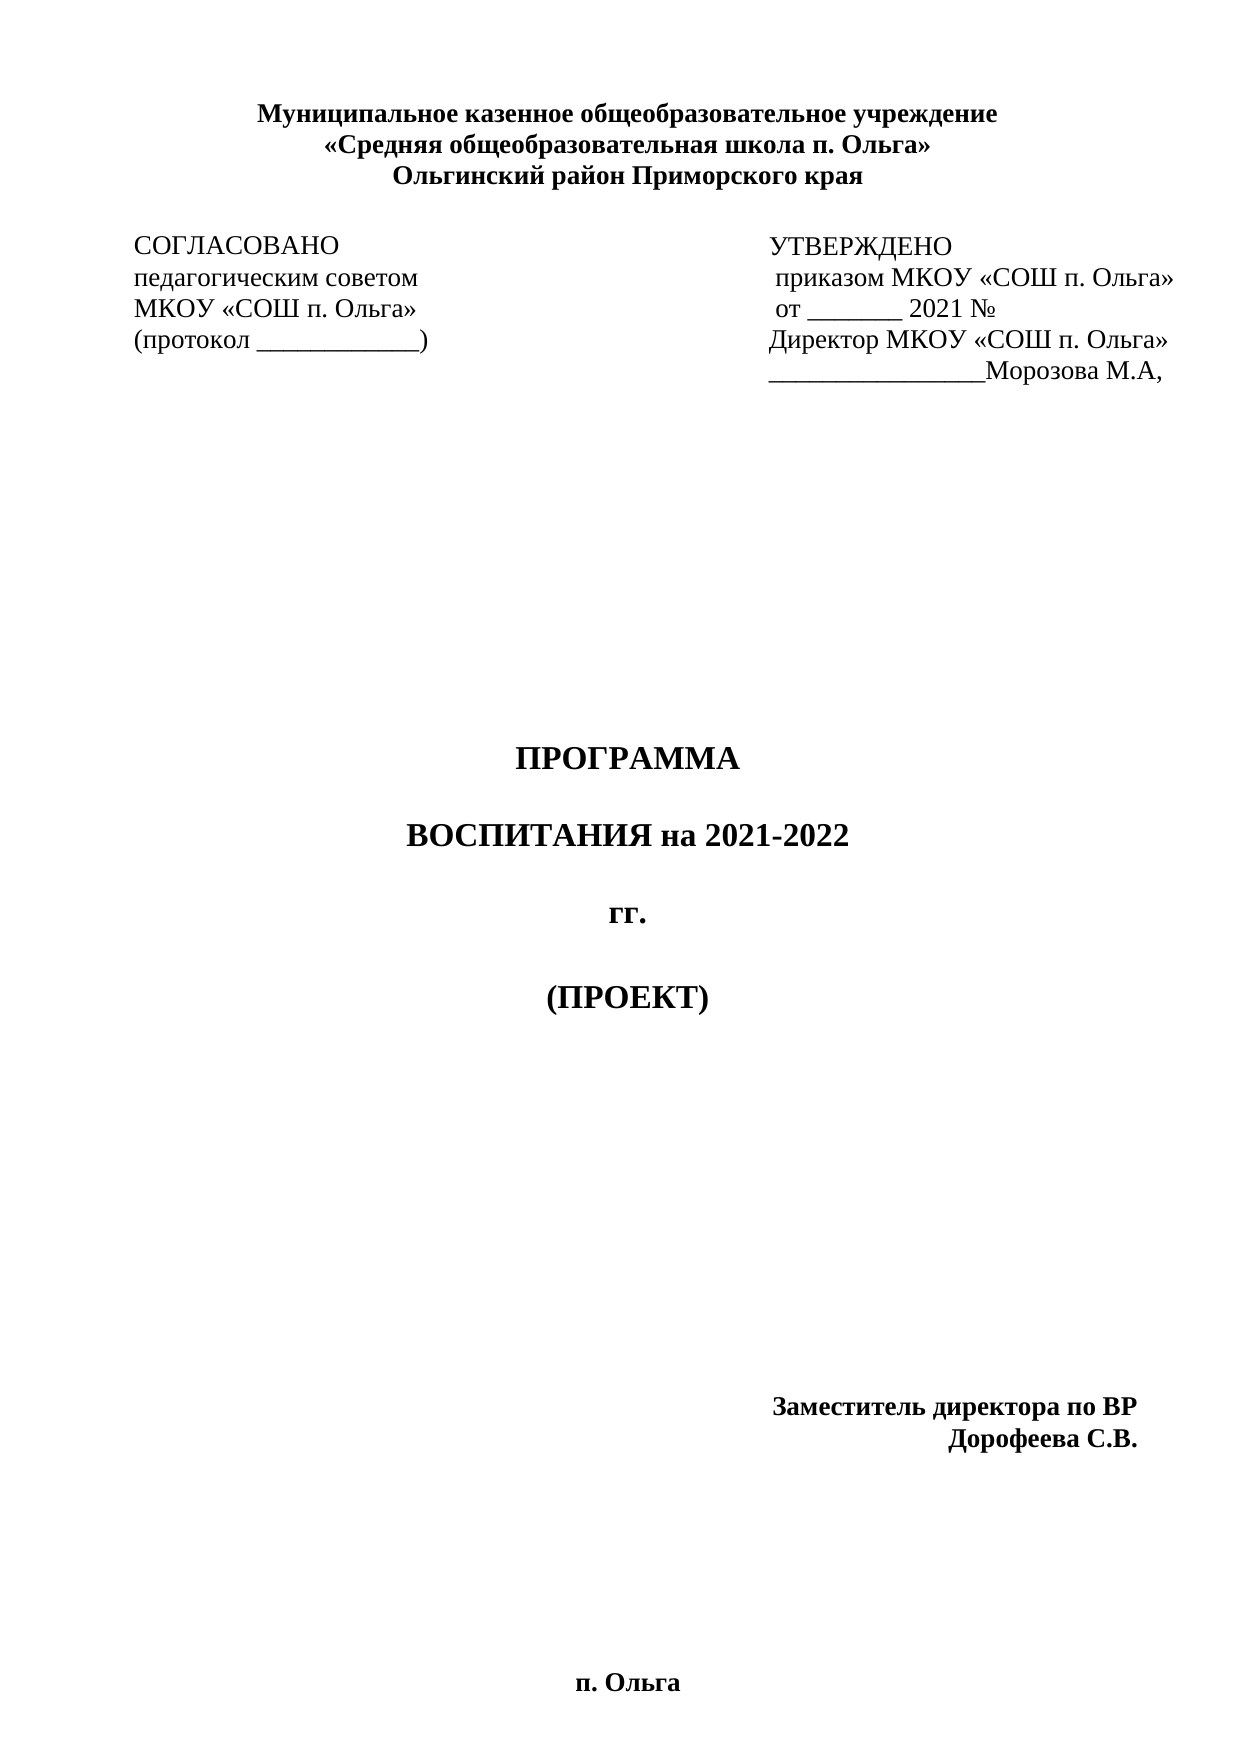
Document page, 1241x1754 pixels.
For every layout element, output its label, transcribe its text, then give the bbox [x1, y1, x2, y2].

subtitle Заместитель директора по ВР [46, 1391, 1137, 1422]
table_header УТВЕРЖДЕНО приказом МКОУ «СОШ п. Ольга» от _______ 2021 № Директор МКОУ «СОШ п. Ольга» ________________Морозова М.А, [761, 222, 1240, 393]
title (ПРОЕКТ) [388, 977, 867, 1016]
text п. Ольга [219, 1666, 1037, 1697]
text «Средняя общеобразовательная школа п. Ольга» [219, 128, 1037, 159]
text Дорофеева С.В. [46, 1422, 1138, 1453]
subtitle Муниципальное казенное общеобразовательное учреждение [218, 97, 1037, 128]
text Ольгинский район Приморского края [219, 159, 1037, 191]
table_header СОГЛАСОВАНО педагогическим советом МКОУ «СОШ п. Ольга» (протокол ____________) [126, 222, 761, 393]
title ПРОГРАММА ВОСПИТАНИЯ на 2021-2022 гг. [388, 738, 867, 930]
